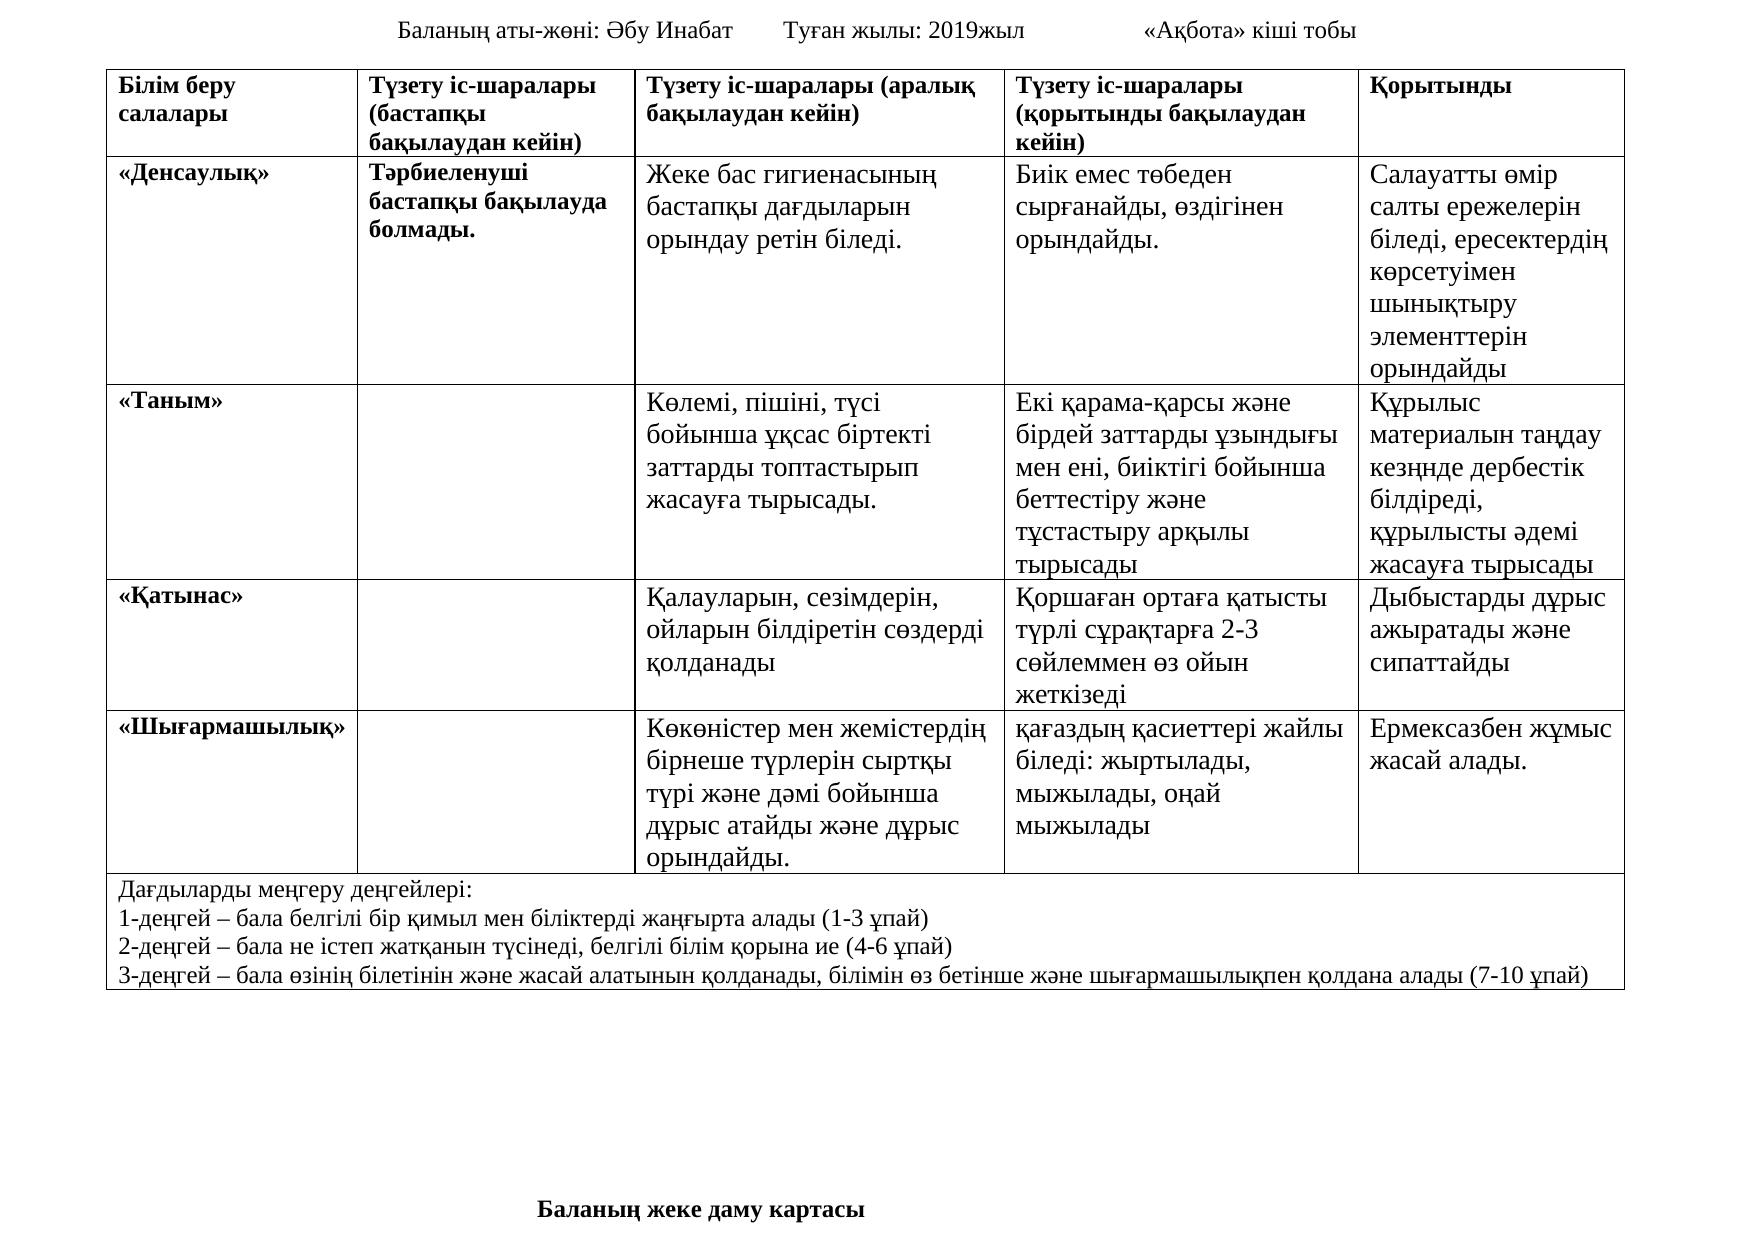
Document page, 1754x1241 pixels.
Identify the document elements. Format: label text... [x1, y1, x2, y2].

table_cell Дыбыстарды дұрыс ажыратады және сипаттайды [1359, 580, 1624, 710]
table_cell «Денсаулық» [107, 157, 357, 384]
table_cell қағаздың қасиеттері жайлы біледі: жыртылады, мыжылады, оңай мыжылады [1005, 711, 1358, 873]
table_header Түзету іс-шаралары (аралық бақылаудан кейін) [636, 70, 1004, 156]
table_cell Дағдыларды меңгеру деңгейлері: 1-деңгей – бала белгілі бір қимыл мен біліктерді жаңғырта алады (1-3 ұпай) 2-деңгей – бала не істеп жатқанын түсінеді, белгілі білім қорына ие (4-6 ұпай) 3-деңгей – бала өзінің білетінін және жасай алатынын қолданады, білімін өз бетінше және шығармашылықпен қолдана алады (7-10 ұпай) [107, 874, 1624, 989]
table_cell Көкөністер мен жемістердің бірнеше түрлерін сыртқы түрі және дәмі бойынша дұрыс атайды және дұрыс орындайды. [790, 711, 1004, 873]
table_header Қорытынды [1359, 70, 1624, 156]
table_cell Екі қарама-қарсы және бірдей заттарды ұзындығы мен ені, биіктігі бойынша беттестіру және тұстастыру арқылы тырысады [1005, 385, 1358, 579]
table_cell «Шығармашылық» [107, 711, 357, 873]
table_cell Жеке бас гигиенасының бастапқы дағдыларын орындау ретін біледі. [636, 157, 1004, 384]
table_cell «Таным» [107, 385, 357, 579]
table_header Білім беру салалары [107, 70, 357, 156]
table_cell Қалауларын, сезімдерін, ойларын білдіретін сөздерді қолданады [636, 580, 1004, 710]
table_cell Құрылыс материалын таңдау кезңнде дербестік білдіреді, құрылысты әдемі жасауға тырысады [1359, 385, 1624, 579]
table_cell [358, 385, 634, 579]
table_cell Тәрбиеленуші бастапқы бақылауда болмады. [358, 157, 634, 384]
table_cell «Қатынас» [107, 580, 357, 710]
table_cell [358, 711, 634, 873]
text Баланың жеке даму картасы [118, 1194, 1636, 1223]
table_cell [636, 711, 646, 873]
table_cell Көлемі, пішіні, түсі бойынша ұқсас біртекті заттарды топтастырып жасауға тырысады. [636, 385, 1004, 579]
table_header Түзету іс-шаралары (бастапқы бақылаудан кейін) [358, 70, 634, 156]
table_cell Биік емес төбеден сырғанайды, өздігінен орындайды. [1005, 157, 1358, 384]
table_cell Ермексазбен жұмыс жасай алады. [1359, 711, 1624, 873]
text Баланың аты-жөні: Әбу Инабат Туған жылы: 2019жыл «Ақбота» кіші тобы [118, 15, 1636, 43]
table_cell [358, 580, 634, 710]
table_header Түзету іс-шаралары (қорытынды бақылаудан кейін) [1005, 70, 1358, 156]
table_cell Қоршаған ортаға қатысты түрлі сұрақтарға 2-3 сөйлеммен өз ойын жеткізеді [1005, 580, 1358, 710]
table_cell Салауатты өмір салты ережелерін біледі, ересектердің көрсетуімен шынықтыру элементтерін орындайды [1507, 157, 1624, 384]
